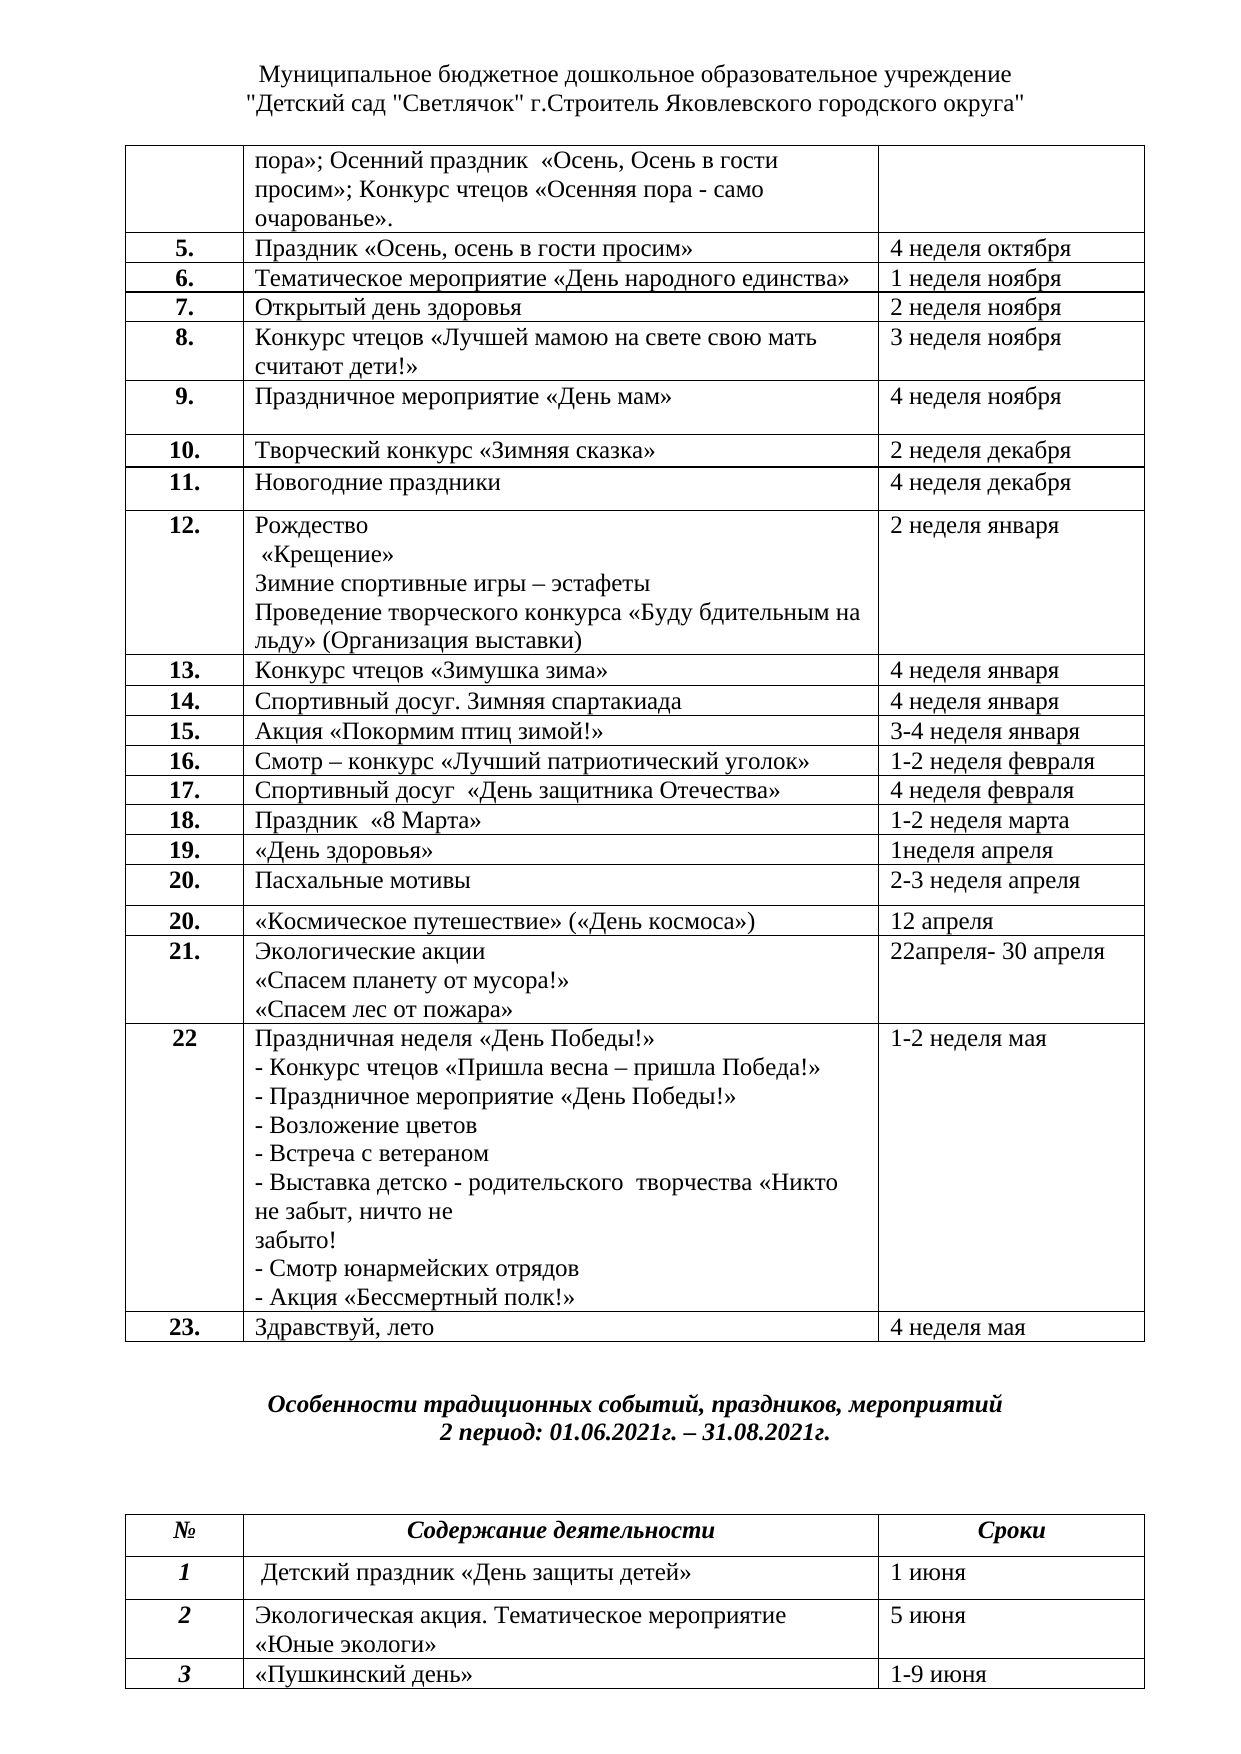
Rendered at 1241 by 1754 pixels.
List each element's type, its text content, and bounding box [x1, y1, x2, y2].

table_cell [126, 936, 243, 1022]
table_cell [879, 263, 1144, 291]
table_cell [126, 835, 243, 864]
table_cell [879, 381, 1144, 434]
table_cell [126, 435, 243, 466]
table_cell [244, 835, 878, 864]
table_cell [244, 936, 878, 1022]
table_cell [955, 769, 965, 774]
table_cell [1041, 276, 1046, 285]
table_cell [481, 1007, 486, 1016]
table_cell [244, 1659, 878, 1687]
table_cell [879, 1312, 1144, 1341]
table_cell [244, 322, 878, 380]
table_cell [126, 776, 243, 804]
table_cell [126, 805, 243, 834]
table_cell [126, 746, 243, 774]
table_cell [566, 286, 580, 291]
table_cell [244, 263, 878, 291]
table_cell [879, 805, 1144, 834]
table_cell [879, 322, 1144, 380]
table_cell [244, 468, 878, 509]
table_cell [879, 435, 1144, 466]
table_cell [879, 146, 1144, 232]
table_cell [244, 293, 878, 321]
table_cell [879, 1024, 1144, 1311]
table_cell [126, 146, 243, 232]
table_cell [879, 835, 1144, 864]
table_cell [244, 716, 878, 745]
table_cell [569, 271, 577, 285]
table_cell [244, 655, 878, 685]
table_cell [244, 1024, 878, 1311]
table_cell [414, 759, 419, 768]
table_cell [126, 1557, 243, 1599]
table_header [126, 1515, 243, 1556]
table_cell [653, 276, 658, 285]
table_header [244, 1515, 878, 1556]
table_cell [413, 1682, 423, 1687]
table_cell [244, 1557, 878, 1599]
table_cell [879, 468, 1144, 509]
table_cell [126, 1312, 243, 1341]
text Особенности традиционных событий, праздников, мероприятий [118, 1389, 1152, 1417]
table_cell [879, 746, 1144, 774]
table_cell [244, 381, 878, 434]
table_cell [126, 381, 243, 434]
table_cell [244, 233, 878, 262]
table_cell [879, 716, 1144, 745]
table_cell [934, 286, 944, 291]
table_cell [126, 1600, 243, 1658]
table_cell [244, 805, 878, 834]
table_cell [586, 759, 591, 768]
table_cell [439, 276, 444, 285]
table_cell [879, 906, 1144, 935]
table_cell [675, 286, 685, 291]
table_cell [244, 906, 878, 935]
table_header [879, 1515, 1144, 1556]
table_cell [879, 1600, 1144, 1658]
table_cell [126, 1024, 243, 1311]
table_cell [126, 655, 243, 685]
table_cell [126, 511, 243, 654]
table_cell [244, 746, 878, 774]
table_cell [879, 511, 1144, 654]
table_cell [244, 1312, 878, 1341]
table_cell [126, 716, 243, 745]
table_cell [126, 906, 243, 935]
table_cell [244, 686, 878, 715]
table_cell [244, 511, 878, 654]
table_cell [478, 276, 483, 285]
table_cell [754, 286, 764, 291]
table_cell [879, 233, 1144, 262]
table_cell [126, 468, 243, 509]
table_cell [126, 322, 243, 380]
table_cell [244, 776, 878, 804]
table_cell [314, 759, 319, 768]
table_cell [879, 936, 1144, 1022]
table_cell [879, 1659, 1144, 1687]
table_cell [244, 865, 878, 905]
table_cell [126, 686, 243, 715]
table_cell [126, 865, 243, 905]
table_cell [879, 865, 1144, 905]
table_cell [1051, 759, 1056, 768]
text 2 период: 01.06.2021г. – 31.08.2021г. [118, 1417, 1152, 1446]
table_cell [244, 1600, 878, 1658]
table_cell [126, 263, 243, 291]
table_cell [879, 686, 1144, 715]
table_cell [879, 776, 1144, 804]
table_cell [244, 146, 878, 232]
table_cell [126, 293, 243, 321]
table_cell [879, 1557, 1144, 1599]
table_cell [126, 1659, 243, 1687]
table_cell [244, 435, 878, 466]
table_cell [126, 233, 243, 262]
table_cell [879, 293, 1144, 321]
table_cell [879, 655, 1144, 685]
